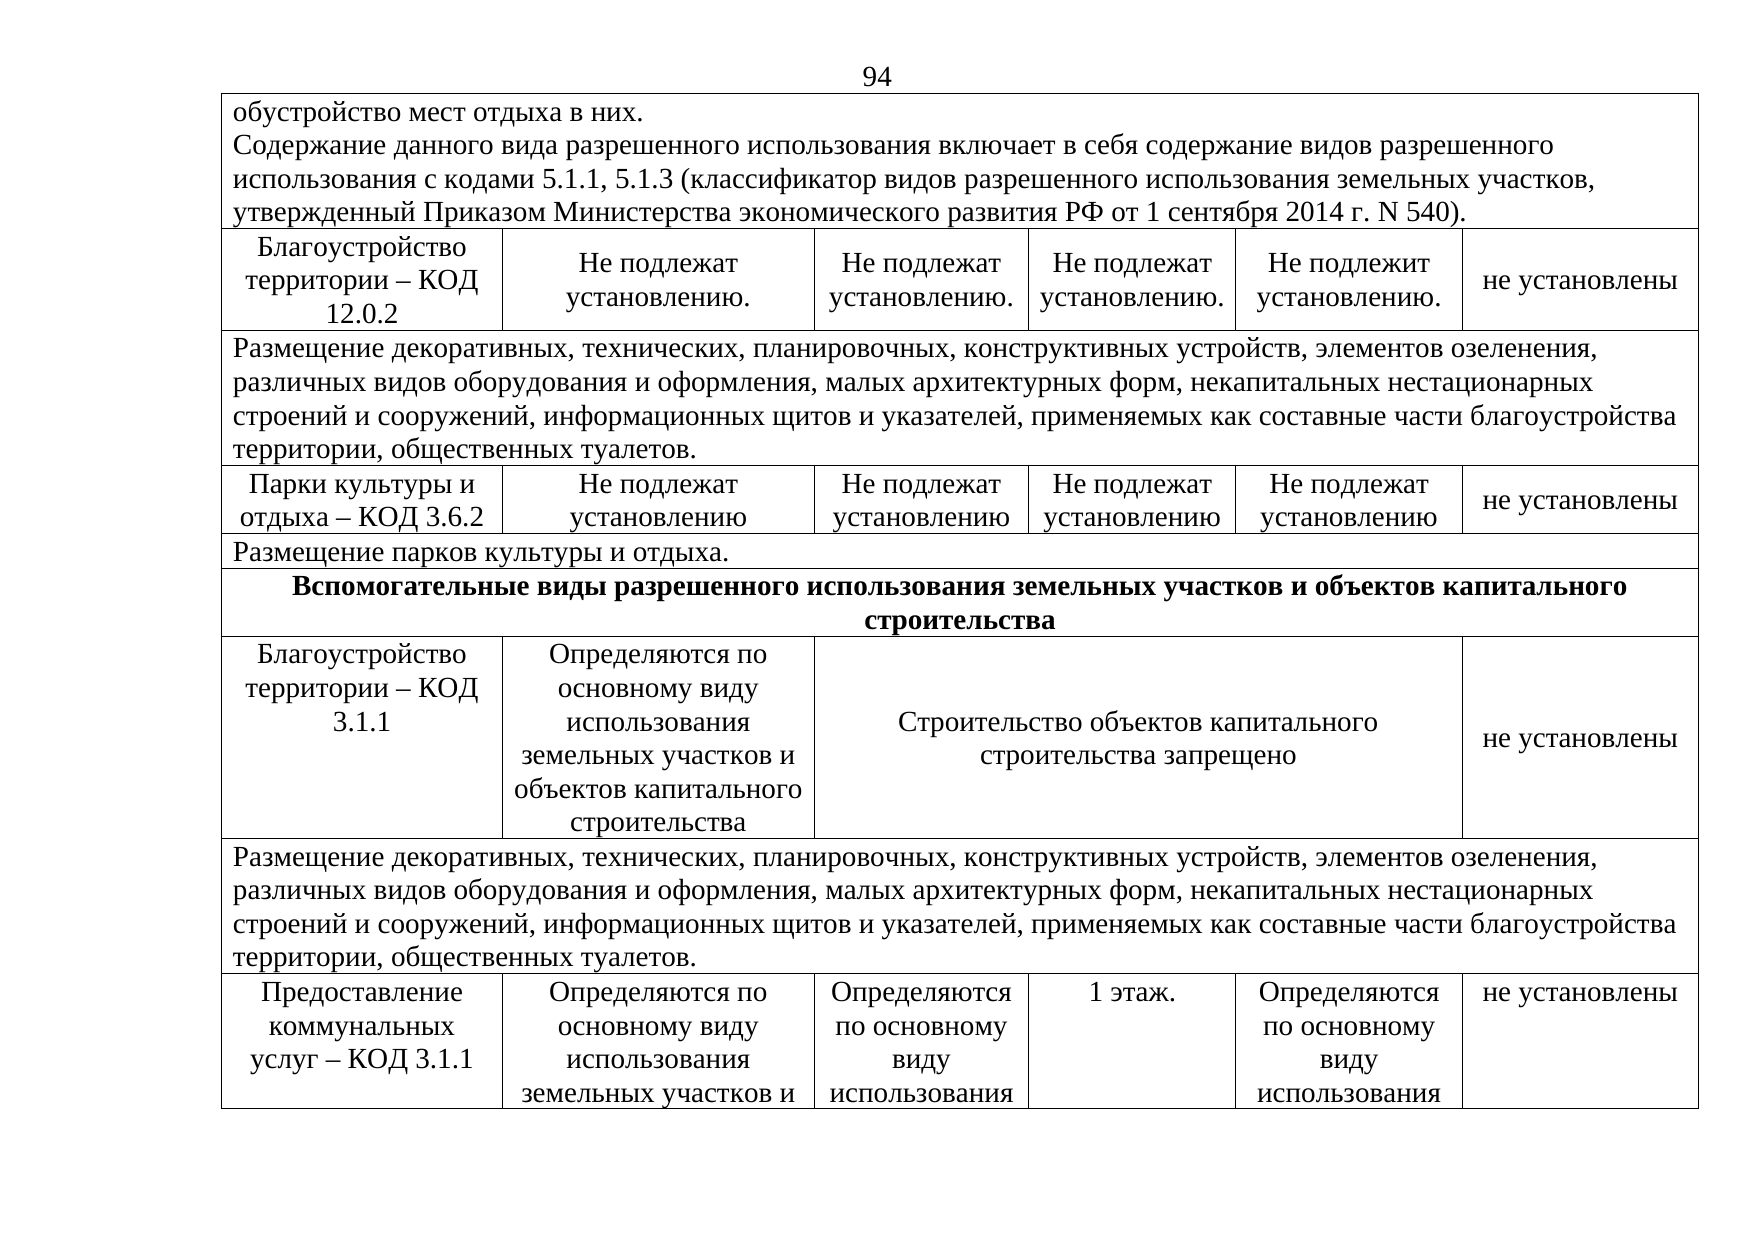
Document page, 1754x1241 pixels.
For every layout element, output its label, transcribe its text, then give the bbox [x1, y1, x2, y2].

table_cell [815, 974, 1028, 1108]
table_cell не установлены [1463, 466, 1698, 533]
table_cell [503, 974, 814, 1108]
table_cell Благоустройство территории – КОД 3.1.1 [222, 637, 502, 838]
table_cell 1 этаж. [1029, 974, 1235, 1108]
table_cell Размещение декоративных, технических, планировочных, конструктивных устройств, элементов озеленения, различных видов оборудования и оформления, малых архитектурных форм, некапитальных нестационарных строений и сооружений, информационных щитов и указателей, применяемых как составные части благоустройства территории, общественных туалетов. [222, 331, 1698, 465]
table_cell Строительство объектов капитального строительства запрещено [815, 637, 1462, 838]
table_cell Не подлежит установлению. [1236, 229, 1462, 329]
table_cell не установлены [1463, 637, 1698, 838]
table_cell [1236, 974, 1462, 1108]
table_cell Не подлежат установлению [503, 466, 814, 533]
table_cell Не подлежат установлению [1029, 466, 1235, 533]
table_cell Парки культуры и отдыха – КОД 3.6.2 [222, 466, 502, 533]
table_cell Не подлежат установлению [1236, 466, 1462, 533]
table_cell Размещение декоративных, технических, планировочных, конструктивных устройств, элементов озеленения, различных видов оборудования и оформления, малых архитектурных форм, некапитальных нестационарных строений и сооружений, информационных щитов и указателей, применяемых как составные части благоустройства территории, общественных туалетов. [222, 839, 1698, 973]
table_cell Благоустройство территории – КОД 12.0.2 [222, 229, 502, 329]
table_cell Размещение парков культуры и отдыха. [222, 534, 1698, 567]
table_cell Не подлежат установлению. [503, 229, 814, 329]
table_cell Не подлежат установлению [815, 466, 1028, 533]
table_cell Вспомогательные виды разрешенного использования земельных участков и объектов капитального строительства [222, 569, 1698, 636]
table_cell не установлены [1463, 229, 1698, 329]
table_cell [222, 974, 502, 1108]
table_cell не установлены [1463, 974, 1698, 1108]
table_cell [222, 94, 1698, 228]
table_cell Определяются по основному виду использования земельных участков и объектов капитального строительства [503, 637, 814, 838]
table_cell Не подлежат установлению. [1029, 229, 1235, 329]
table_cell Не подлежат установлению. [815, 229, 1028, 329]
